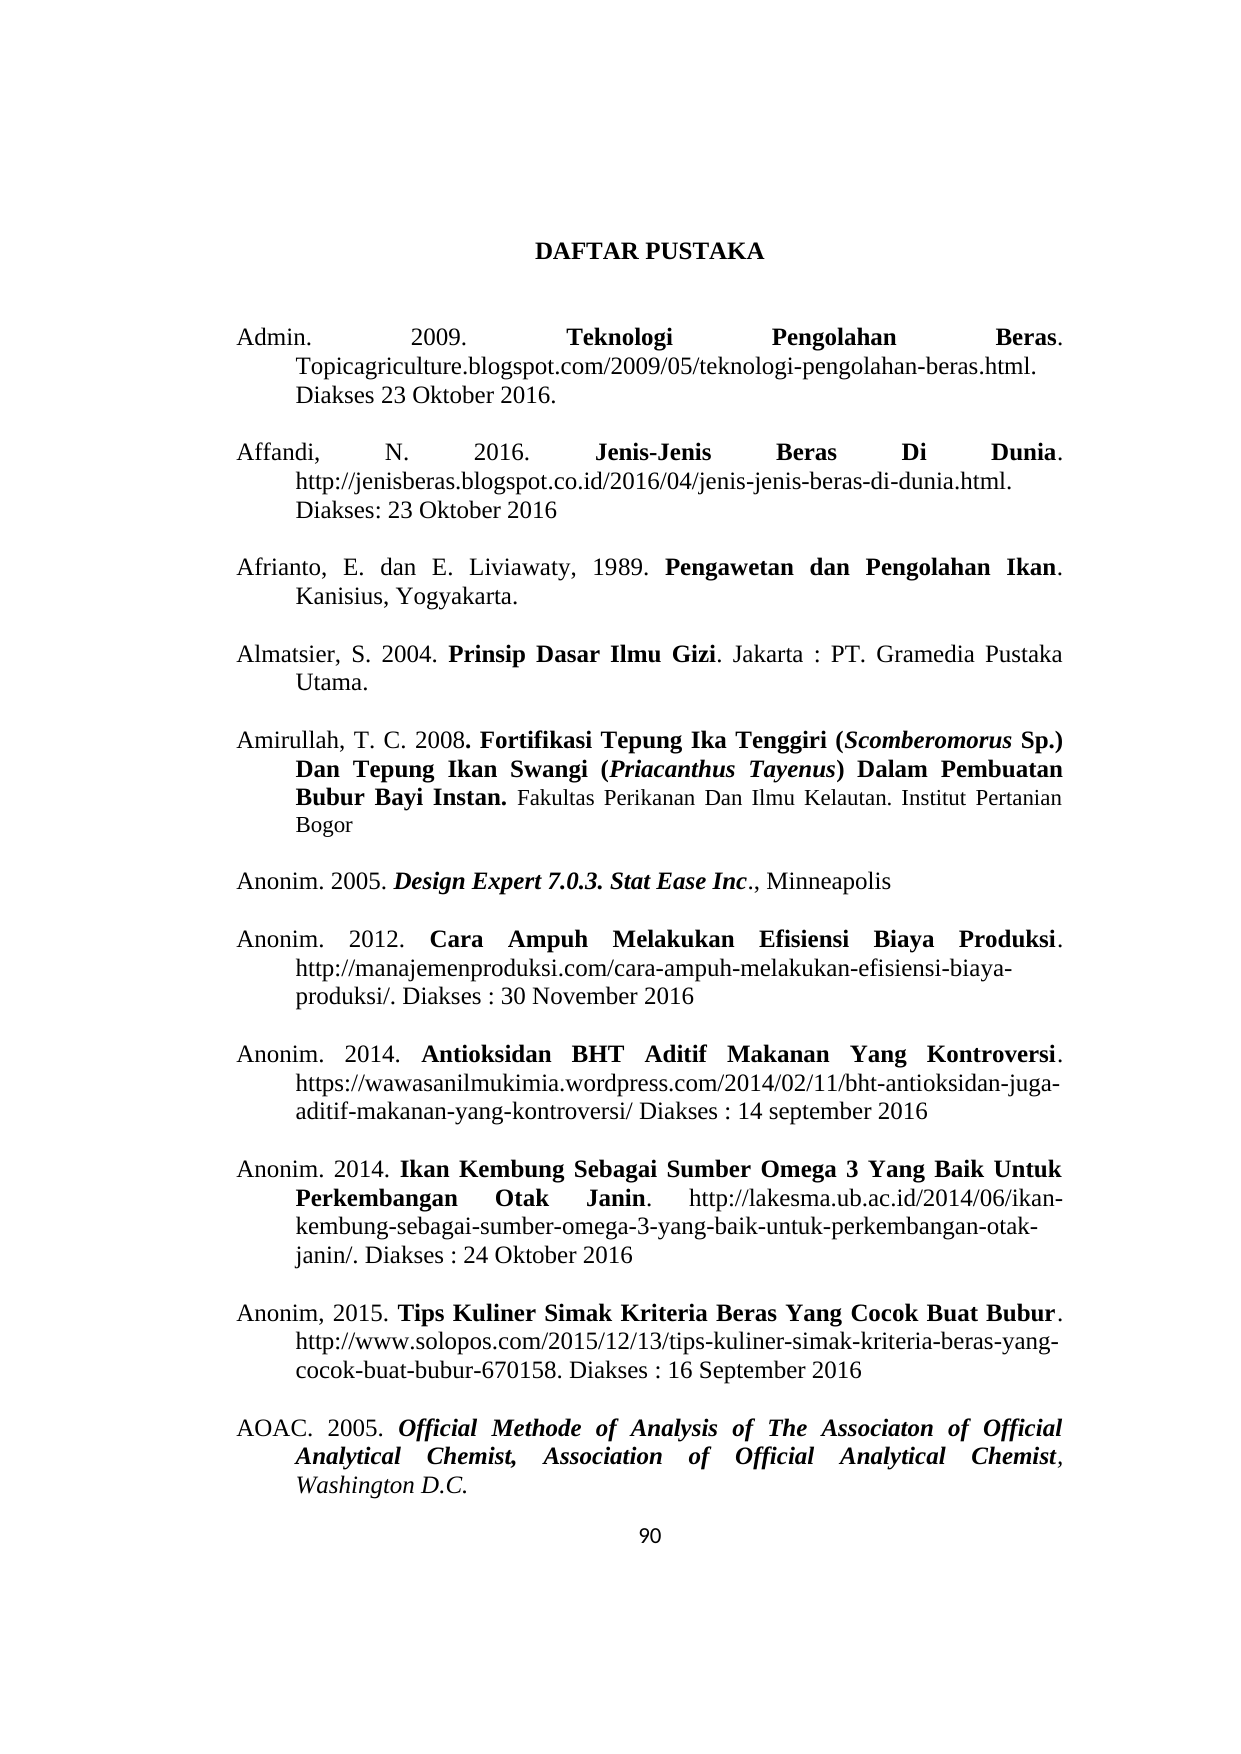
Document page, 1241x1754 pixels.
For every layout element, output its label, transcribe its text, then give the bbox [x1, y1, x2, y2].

text Almatsier, S. 2004. Prinsip Dasar Ilmu Gizi. Jakarta : PT. Gramedia Pustaka Utama. [236, 639, 1063, 696]
text AOAC. 2005. Official Methode of Analysis of The Associaton of Official Analytical Chemist, Association of Official Analytical Chemist, Washington D.C. [236, 1413, 1063, 1499]
text Anonim. 2014. Antioksidan BHT Aditif Makanan Yang Kontroversi. https://wawasanilmukimia.wordpress.com/2014/02/11/bht-antioksidan-juga-aditif-makanan-yang-kontroversi/ Diakses : 14 september 2016 [236, 1039, 1063, 1125]
text Afrianto, E. dan E. Liviawaty, 1989. Pengawetan dan Pengolahan Ikan. Kanisius, Yogyakarta. [236, 552, 1063, 610]
text Anonim. 2012. Cara Ampuh Melakukan Efisiensi Biaya Produksi. http://manajemenproduksi.com/cara-ampuh-melakukan-efisiensi-biaya-produksi/. Diakses : 30 November 2016 [236, 924, 1063, 1010]
text Anonim, 2015. Tips Kuliner Simak Kriteria Beras Yang Cocok Buat Bubur. http://www.solopos.com/2015/12/13/tips-kuliner-simak-kriteria-beras-yang-cocok-buat-bubur-670158. Diakses : 16 September 2016 [236, 1298, 1063, 1384]
text Admin. 2009. Teknologi Pengolahan Beras. Topicagriculture.blogspot.com/2009/05/teknologi-pengolahan-beras.html. Diakses 23 Oktober 2016. [236, 322, 1063, 409]
text Affandi, N. 2016. Jenis-Jenis Beras Di Dunia. http://jenisberas.blogspot.co.id/2016/04/jenis-jenis-beras-di-dunia.html. Diakses: 23 Oktober 2016 [236, 437, 1063, 524]
text Anonim. 2014. Ikan Kembung Sebagai Sumber Omega 3 Yang Baik Untuk Perkembangan Otak Janin. http://lakesma.ub.ac.id/2014/06/ikan-kembung-sebagai-sumber-omega-3-yang-baik-untuk-perkembangan-otak-janin/. Diakses : 24 Oktober 2016 [236, 1154, 1063, 1269]
subtitle DAFTAR PUSTAKA [236, 236, 1063, 265]
text Anonim. 2005. Design Expert 7.0.3. Stat Ease Inc., Minneapolis [236, 866, 1063, 895]
text Amirullah, T. C. 2008. Fortifikasi Tepung Ika Tenggiri (Scomberomorus Sp.) Dan Tepung Ikan Swangi (Priacanthus Tayenus) Dalam Pembuatan Bubur Bayi Instan. Fakultas Perikanan Dan Ilmu Kelautan. Institut Pertanian Bogor [236, 725, 1063, 838]
